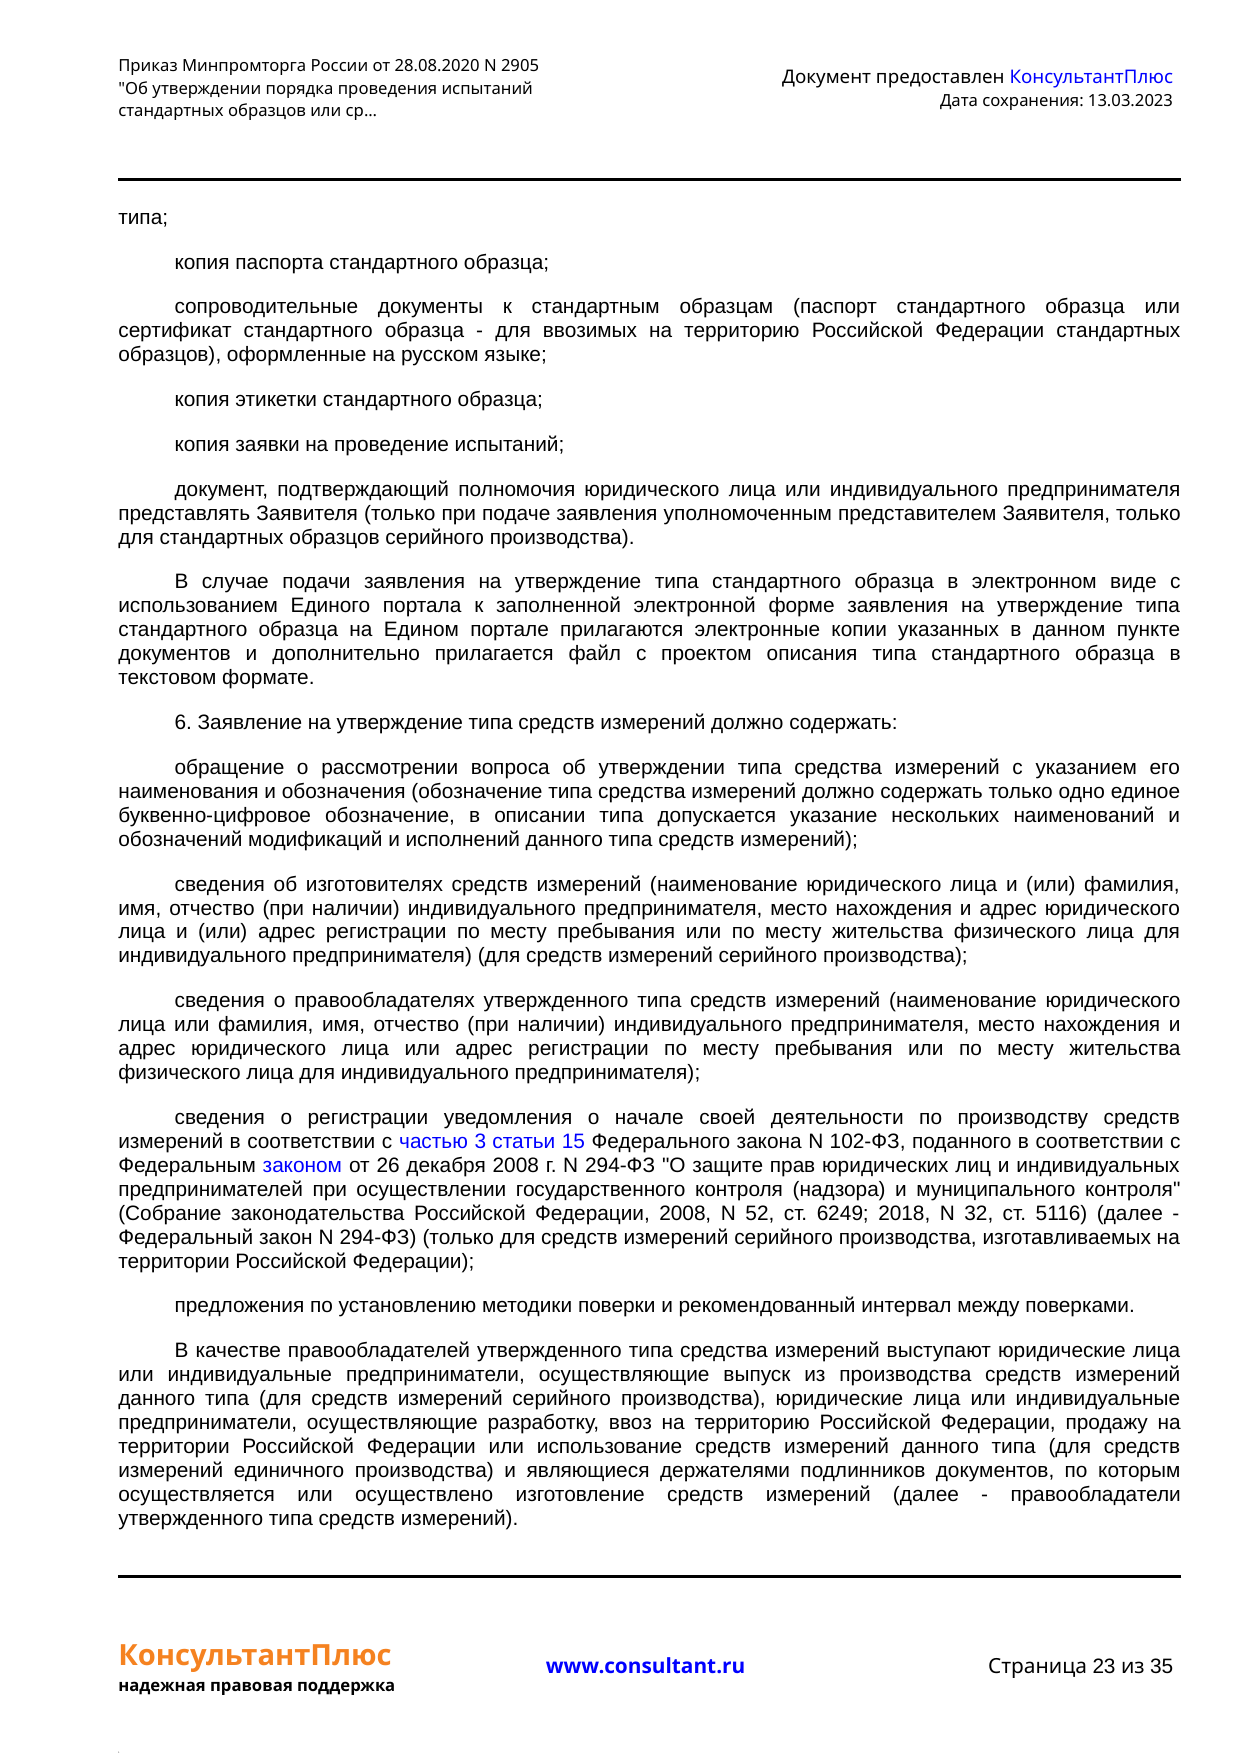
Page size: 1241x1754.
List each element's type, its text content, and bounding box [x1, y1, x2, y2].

text обращение о рассмотрении вопроса об утверждении типа средства измерений с указанием его наименования и обозначения (обозначение типа средства измерений должно содержать только одно единое буквенно-цифровое обозначение, в описании типа допускается указание нескольких наименований и обозначений модификаций и исполнений данного типа средств измерений); [118, 755, 1181, 851]
text сопроводительные документы к стандартным образцам (паспорт стандартного образца или сертификат стандартного образца - для ввозимых на территорию Российской Федерации стандартных образцов), оформленные на русском языке; [118, 294, 1181, 366]
text документ, подтверждающий полномочия юридического лица или индивидуального предпринимателя представлять Заявителя (только при подаче заявления уполномоченным представителем Заявителя, только для стандартных образцов серийного производства). [118, 477, 1181, 548]
text копия этикетки стандартного образца; [118, 387, 1181, 411]
text сведения об изготовителях средств измерений (наименование юридического лица и (или) фамилия, имя, отчество (при наличии) индивидуального предпринимателя, место нахождения и адрес юридического лица и (или) адрес регистрации по месту пребывания или по месту жительства физического лица для индивидуального предпринимателя) (для средств измерений серийного производства); [118, 871, 1181, 967]
text В случае подачи заявления на утверждение типа стандартного образца в электронном виде с использованием Единого портала к заполненной электронной форме заявления на утверждение типа стандартного образца на Едином портале прилагаются электронные копии указанных в данном пункте документов и дополнительно прилагается файл с проектом описания типа стандартного образца в текстовом формате. [118, 569, 1181, 689]
text сведения о регистрации уведомления о начале своей деятельности по производству средств измерений в соответствии с частью 3 статьи 15 Федерального закона N 102-ФЗ, поданного в соответствии с Федеральным законом от 26 декабря 2008 г. N 294-ФЗ "О защите прав юридических лиц и индивидуальных предпринимателей при осуществлении государственного контроля (надзора) и муниципального контроля" (Собрание законодательства Российской Федерации, 2008, N 52, ст. 6249; 2018, N 32, ст. 5116) (далее - Федеральный закон N 294-ФЗ) (только для средств измерений серийного производства, изготавливаемых на территории Российской Федерации); [118, 1105, 1181, 1272]
text копия заявки на проведение испытаний; [118, 432, 1181, 456]
text предложения по установлению методики поверки и рекомендованный интервал между поверками. [118, 1293, 1181, 1317]
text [118, 205, 1181, 229]
text копия паспорта стандартного образца; [118, 249, 1181, 273]
text 6. Заявление на утверждение типа средств измерений должно содержать: [118, 710, 1181, 734]
text В качестве правообладателей утвержденного типа средства измерений выступают юридические лица или индивидуальные предприниматели, осуществляющие выпуск из производства средств измерений данного типа (для средств измерений серийного производства), юридические лица или индивидуальные предприниматели, осуществляющие разработку, ввоз на территорию Российской Федерации, продажу на территории Российской Федерации или использование средств измерений данного типа (для средств измерений единичного производства) и являющиеся держателями подлинников документов, по которым осуществляется или осуществлено изготовление средств измерений (далее - правообладатели утвержденного типа средств измерений). [118, 1338, 1181, 1530]
text сведения о правообладателях утвержденного типа средств измерений (наименование юридического лица или фамилия, имя, отчество (при наличии) индивидуального предпринимателя, место нахождения и адрес юридического лица или адрес регистрации по месту пребывания или по месту жительства физического лица для индивидуального предпринимателя); [118, 988, 1181, 1084]
